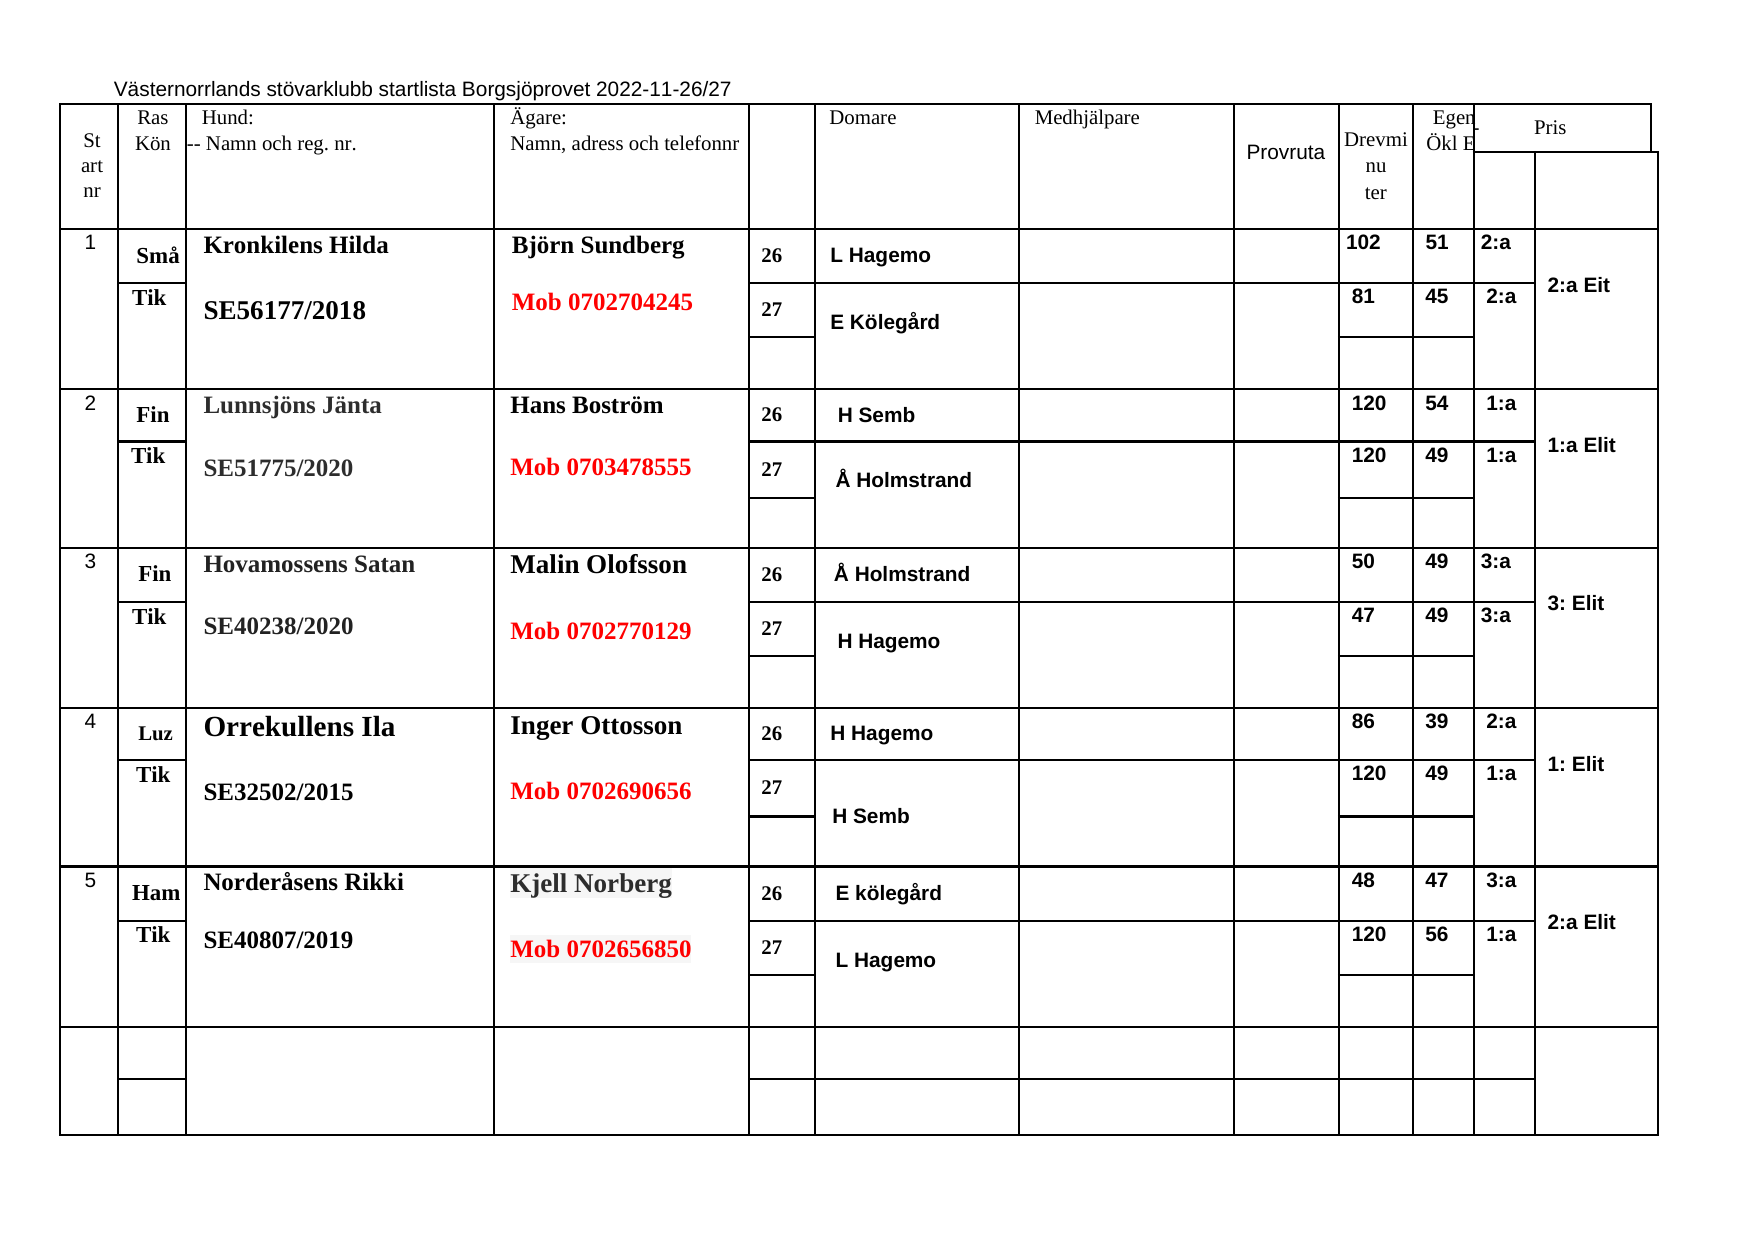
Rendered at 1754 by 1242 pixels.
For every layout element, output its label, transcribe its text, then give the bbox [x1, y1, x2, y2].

table_cell L Hagemo [816, 230, 1018, 282]
table_cell 2:a Eit [1536, 230, 1657, 388]
table_cell [1020, 390, 1233, 440]
table_cell [1020, 868, 1233, 919]
table_cell [1235, 1080, 1338, 1134]
table_cell E Kölegård [816, 284, 1018, 388]
table_cell 2:a Elit [1536, 868, 1657, 1026]
table_cell [1414, 1080, 1473, 1134]
table_cell H Hagemo [816, 709, 1018, 759]
table_cell 1 [61, 230, 117, 388]
table_cell [187, 1028, 493, 1134]
table_header [750, 105, 814, 228]
table_cell 1:a [1475, 922, 1534, 1026]
table_cell Små [119, 230, 185, 282]
table_cell [1235, 230, 1338, 282]
table_cell 1:a [1475, 443, 1534, 547]
table_cell Tik [119, 443, 185, 547]
table_cell H Hagemo [816, 603, 1018, 707]
table_cell [816, 1080, 1018, 1134]
table_cell [750, 499, 814, 547]
table_cell 48 [1340, 868, 1412, 919]
table_cell 1:a Elit [1536, 390, 1657, 547]
table_cell Å Holmstrand [816, 443, 1018, 547]
table_cell 47 [1414, 868, 1473, 919]
table_cell [1414, 499, 1473, 547]
table_cell 27 [750, 761, 814, 815]
table_cell 26 [750, 390, 814, 440]
table_cell [1235, 922, 1338, 1026]
table_cell [1235, 709, 1338, 759]
table_cell [1340, 657, 1412, 707]
table_header Medhjälpare [1020, 105, 1233, 228]
table_cell H Semb [816, 761, 1018, 865]
table_cell Kronkilens Hilda SE56177/2018 [187, 230, 493, 388]
table_header Ägare: Namn, adress och telefonnr [495, 105, 748, 228]
table_cell Hans Boström Mob 0703478555 [495, 390, 748, 547]
table_cell Ham [119, 868, 185, 919]
table_cell 102 [1340, 230, 1412, 282]
table_cell 47 [1340, 603, 1412, 655]
table_cell [750, 976, 814, 1026]
table_cell [1340, 1028, 1412, 1078]
table_cell [1536, 1028, 1657, 1134]
table_cell 49 [1414, 443, 1473, 497]
table_cell 81 [1340, 284, 1412, 336]
table_cell [1340, 818, 1412, 865]
table_cell [1020, 603, 1233, 707]
table_cell [1020, 1028, 1233, 1078]
table_cell Tik [119, 761, 185, 865]
table_cell 1:a [1475, 761, 1534, 865]
table_cell [1020, 549, 1233, 601]
table_cell 120 [1340, 761, 1412, 815]
table_cell [1414, 818, 1473, 865]
table_cell [1235, 1028, 1338, 1078]
table_cell 27 [750, 603, 814, 655]
table_cell [750, 1028, 814, 1078]
table_cell 2:a [1475, 230, 1534, 282]
table_cell [1020, 761, 1233, 865]
table_cell 2 [61, 390, 117, 547]
table_cell 3:a [1475, 603, 1534, 707]
table_cell Björn Sundberg Mob 0702704245 [495, 230, 748, 388]
table_cell 54 [1414, 390, 1473, 440]
table_cell Tik [119, 922, 185, 1026]
table_cell 45 [1414, 284, 1473, 336]
table_cell [1235, 603, 1338, 707]
table_cell [1340, 499, 1412, 547]
table_cell Norderåsens Rikki SE40807/2019 [187, 868, 493, 1026]
table_cell 3: Elit [1536, 549, 1657, 707]
table_cell Inger Ottosson Mob 0702690656 [495, 709, 748, 865]
table_cell [1020, 1080, 1233, 1134]
table_cell 86 [1340, 709, 1412, 759]
table_cell 49 [1414, 549, 1473, 601]
table_cell [1020, 230, 1233, 282]
table_cell 1:a [1475, 390, 1534, 440]
table_cell Orrekullens Ila SE32502/2015 [187, 709, 493, 865]
table_header Hund: -- Namn och reg. nr. [187, 105, 493, 228]
table_cell [119, 1028, 185, 1078]
table_cell Kjell Norberg Mob 0702656850 [495, 868, 748, 1026]
table_header Domare [816, 105, 1018, 228]
table_cell 49 [1414, 761, 1473, 815]
table_cell 120 [1340, 922, 1412, 974]
table_cell [119, 1080, 185, 1134]
table_cell [1414, 657, 1473, 707]
table_cell 5 [61, 868, 117, 1026]
table_cell Fin [119, 390, 185, 440]
table_cell Lunnsjöns Jänta SE51775/2020 [187, 390, 493, 547]
table_cell [495, 1028, 748, 1134]
table_header Drevminu ter [1340, 105, 1412, 228]
table_cell [1536, 153, 1657, 228]
table_cell [1475, 1028, 1534, 1078]
table_cell Malin Olofsson Mob 0702770129 [495, 549, 748, 707]
table_cell [1340, 338, 1412, 388]
table_cell [750, 818, 814, 865]
table_cell [750, 1080, 814, 1134]
table_cell [1020, 922, 1233, 1026]
table_cell 3 [61, 549, 117, 707]
table_cell [1020, 284, 1233, 388]
table_cell [1475, 153, 1534, 228]
table_cell [1235, 549, 1338, 601]
table_cell Hovamossens Satan SE40238/2020 [187, 549, 493, 707]
table_cell [1235, 443, 1338, 547]
table_cell [1340, 976, 1412, 1026]
table_cell Fin [119, 549, 185, 601]
table_cell L Hagemo [816, 922, 1018, 1026]
table_cell 27 [750, 922, 814, 974]
table_cell 26 [750, 868, 814, 919]
table_header Provruta [1235, 105, 1338, 228]
table_cell [1414, 976, 1473, 1026]
table_cell [1414, 1028, 1473, 1078]
table_cell 120 [1340, 390, 1412, 440]
table_cell [1020, 443, 1233, 547]
table_header St art nr [61, 105, 117, 228]
table_cell Tik [119, 284, 185, 388]
table_cell 26 [750, 549, 814, 601]
table_cell 27 [750, 443, 814, 497]
table_cell H Semb [816, 390, 1018, 440]
table_cell [1340, 1080, 1412, 1134]
table_cell [1235, 284, 1338, 388]
table_cell 2:a [1475, 284, 1534, 388]
table_cell 120 [1340, 443, 1412, 497]
table_cell [750, 657, 814, 707]
table_cell [1235, 868, 1338, 919]
table_header Egen Ökl E [1414, 105, 1473, 228]
table_cell [1235, 761, 1338, 865]
table_cell 39 [1414, 709, 1473, 759]
table_cell [1235, 390, 1338, 440]
table_cell [1020, 709, 1233, 759]
table_cell 2:a [1475, 709, 1534, 759]
table_cell Luz [119, 709, 185, 759]
table_header Ras Kön [119, 105, 185, 228]
table_cell 56 [1414, 922, 1473, 974]
table_cell Tik [119, 603, 185, 707]
table_cell 49 [1414, 603, 1473, 655]
table_cell 27 [750, 284, 814, 336]
table_cell [816, 1028, 1018, 1078]
table_cell 26 [750, 709, 814, 759]
table_cell [750, 338, 814, 388]
table_cell 3:a [1475, 549, 1534, 601]
text Västernorrlands stövarklubb startlista Borgsjöprovet 2022-11-26/27 [114, 77, 1444, 101]
table_cell [1414, 338, 1473, 388]
table_cell 4 [61, 709, 117, 865]
table_cell [1475, 1080, 1534, 1134]
table_cell 51 [1414, 230, 1473, 282]
table_cell E kölegård [816, 868, 1018, 919]
table_cell [61, 1028, 117, 1134]
table_header - Pris [1475, 105, 1650, 151]
table_cell 50 [1340, 549, 1412, 601]
table_cell Å Holmstrand [816, 549, 1018, 601]
table_cell 1: Elit [1536, 709, 1657, 865]
table_cell 26 [750, 230, 814, 282]
table_cell 3:a [1475, 868, 1534, 919]
